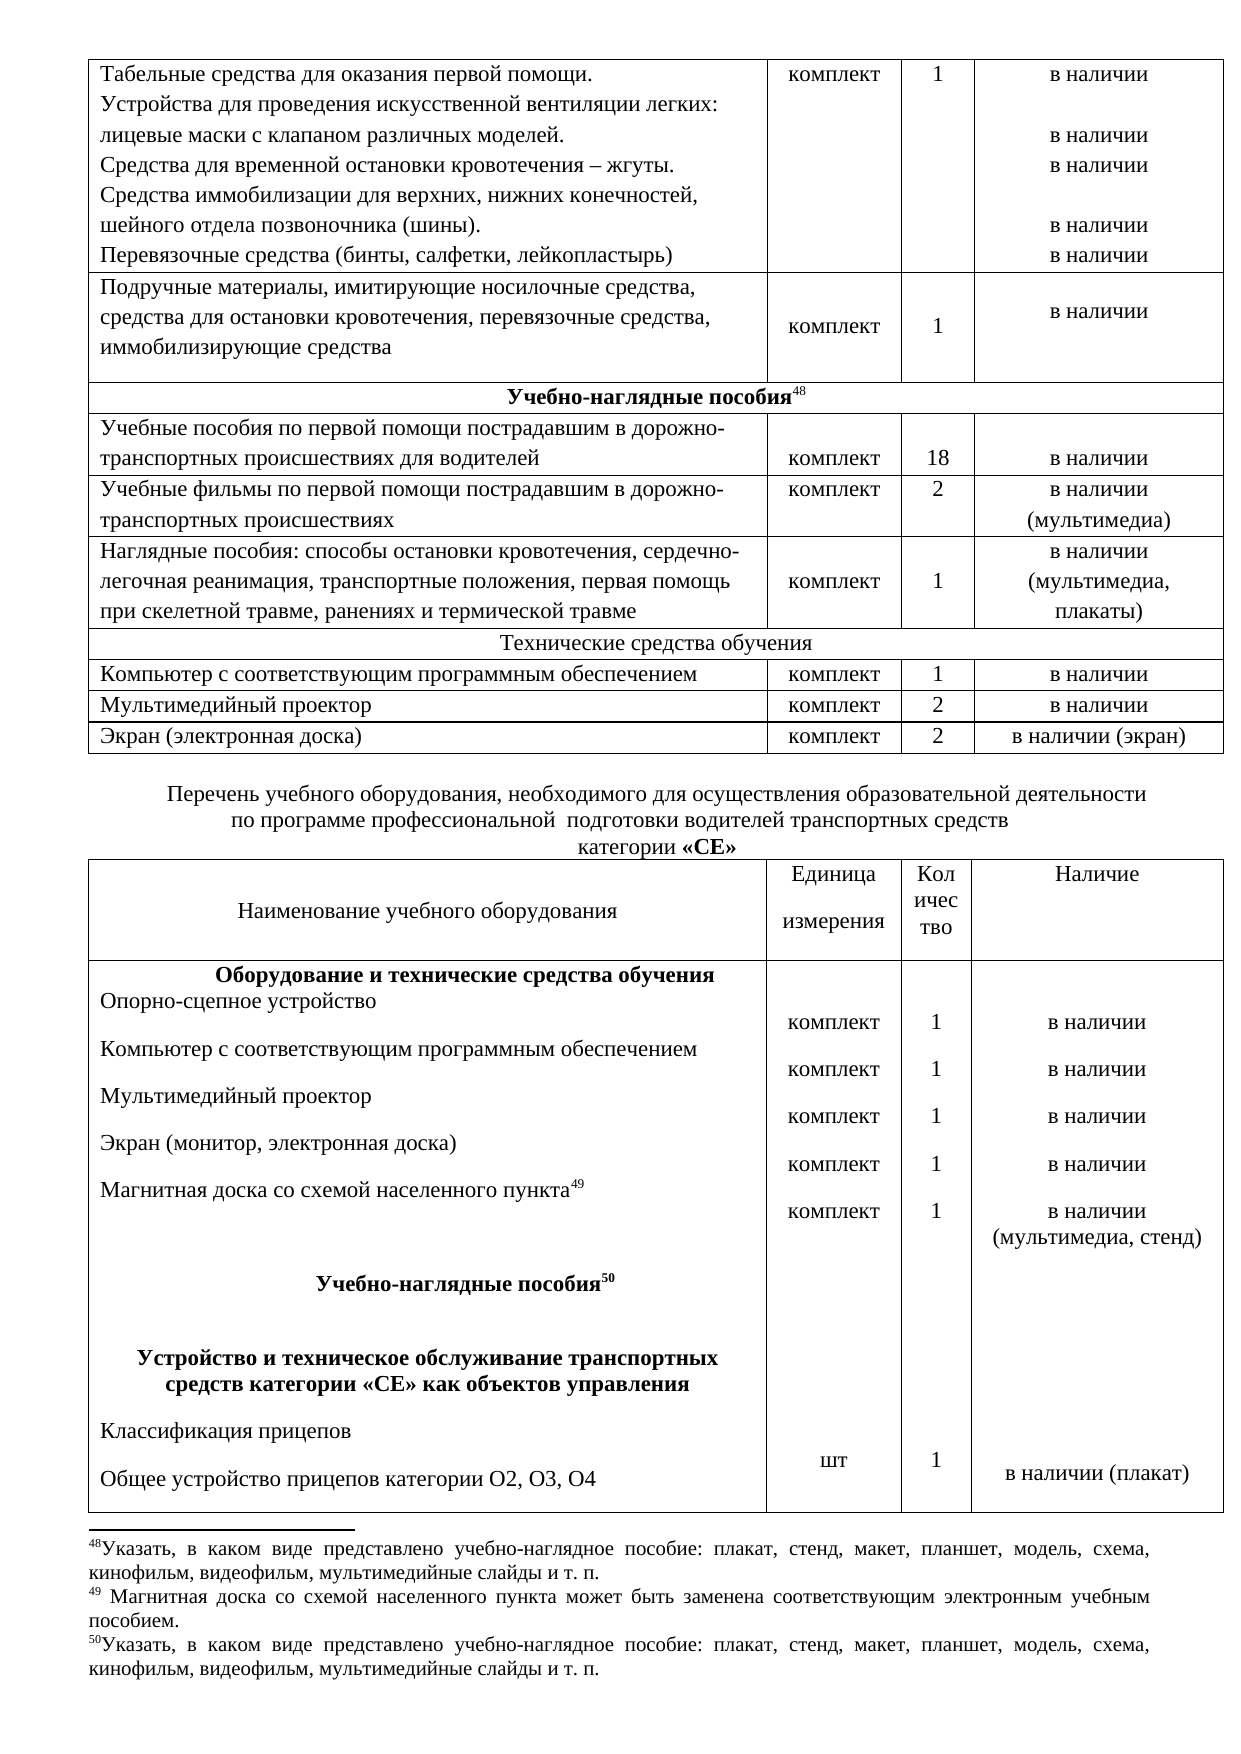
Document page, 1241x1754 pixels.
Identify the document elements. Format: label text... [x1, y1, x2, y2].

table_cell комплект [768, 476, 901, 536]
table_cell 1 [902, 537, 974, 628]
table_header Наименование учебного оборудования [89, 860, 766, 960]
table_cell в наличии в наличии в наличии в наличии в наличии [975, 60, 1223, 272]
table_cell 1 [902, 60, 974, 272]
table_cell комплект [768, 660, 901, 690]
table_cell Экран (электронная доска) [89, 723, 767, 753]
table_cell 2 [902, 723, 974, 753]
table_cell комплект [768, 723, 901, 753]
table_cell Учебные фильмы по первой помощи пострадавшим в дорожно-транспортных происшествиях [89, 476, 767, 536]
table_cell 2 [902, 476, 974, 536]
table_header Единица измерения [767, 860, 901, 960]
table_cell 18 [902, 414, 974, 474]
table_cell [972, 961, 1223, 1512]
table_cell Учебные пособия по первой помощи пострадавшим в дорожно-транспортных происшествиях для водителей [89, 414, 767, 474]
table_cell в наличии [975, 691, 1223, 721]
table_cell 2 [902, 691, 974, 721]
table_cell комплект [768, 414, 901, 474]
table_cell комплект [768, 691, 901, 721]
table_cell комплект [768, 60, 901, 272]
table_cell в наличии [975, 273, 1223, 382]
table_cell комплект [768, 273, 901, 382]
table_cell Компьютер с соответствующим программным обеспечением [89, 660, 767, 690]
table_cell в наличии (мультимедиа, плакаты) [975, 537, 1223, 628]
table_cell Подручные материалы, имитирующие носилочные средства, средства для остановки кровотечения, перевязочные средства, иммобилизирующие средства [89, 273, 767, 382]
table_cell 1 [902, 273, 974, 382]
table_cell в наличии [975, 660, 1223, 690]
table_cell комплект [768, 537, 901, 628]
table_cell 1 [902, 660, 974, 690]
table_header Наличие [972, 860, 1223, 960]
text категории «CE» [89, 833, 1152, 859]
table_cell в наличии [975, 414, 1223, 474]
table_header Количество [902, 860, 971, 960]
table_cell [902, 961, 971, 1512]
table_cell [89, 961, 766, 1512]
table_cell Наглядные пособия: способы остановки кровотечения, сердечно-легочная реанимация, транспортные положения, первая помощь при скелетной травме, ранениях и термической травме [89, 537, 767, 628]
table_cell Учебно-наглядные пособия [89, 383, 1223, 413]
table_cell в наличии (экран) [975, 723, 1223, 753]
table_cell Табельные средства для оказания первой помощи. Устройства для проведения искусственной вентиляции легких: лицевые маски с клапаном различных моделей. Средства для временной остановки кровотечения – жгуты. Средства иммобилизации для верхних, нижних конечностей, шейного отдела позвоночника (шины). Перевязочные средства (бинты, салфетки, лейкопластырь) [89, 60, 767, 272]
table_cell Технические средства обучения [89, 629, 1223, 659]
table_cell в наличии (мультимедиа) [975, 476, 1223, 536]
table_cell Мультимедийный проектор [89, 691, 767, 721]
text Перечень учебного оборудования, необходимого для осуществления образовательной деятельности по программе профессиональной подготовки водителей транспортных средств [89, 780, 1152, 833]
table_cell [767, 961, 901, 1512]
